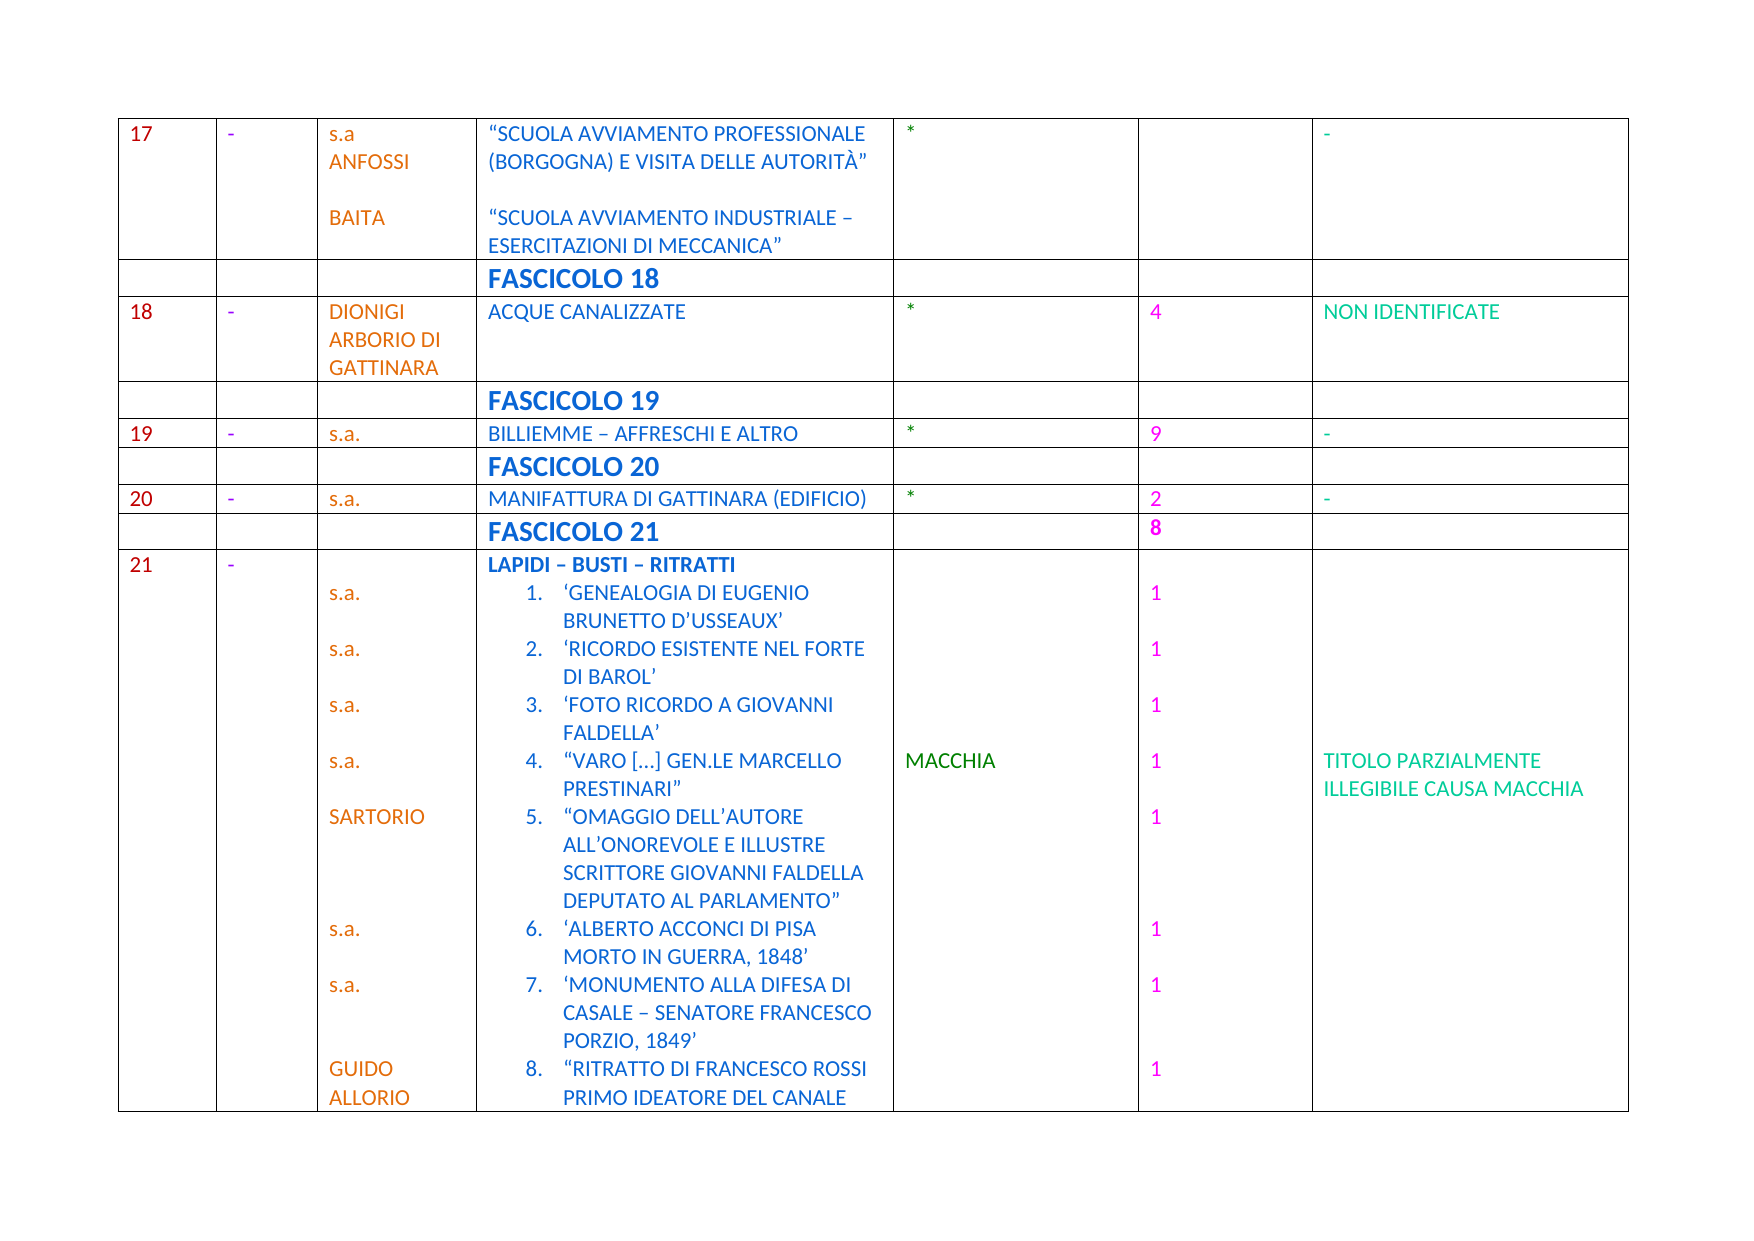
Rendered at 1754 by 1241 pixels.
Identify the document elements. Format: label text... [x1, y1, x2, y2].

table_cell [1313, 550, 1628, 1111]
table_cell [1313, 448, 1628, 483]
table_cell 20 [119, 485, 216, 512]
table_cell [318, 260, 476, 296]
table_cell 19 [119, 419, 216, 447]
table_cell 1 1 1 1 1 1 1 1 [1139, 550, 1312, 1111]
table_cell [894, 514, 1138, 549]
table_cell 8 [1139, 514, 1312, 549]
table_cell * [894, 485, 1138, 512]
table_cell “SCUOLA AVVIAMENTO PROFESSIONALE (BORGOGNA) E VISITA DELLE AUTORITÀ” “SCUOLA AVVIAMENTO INDUSTRIALE – ESERCITAZIONI DI MECCANICA” [477, 119, 893, 259]
table_cell [119, 260, 216, 296]
table_cell s.a. [318, 485, 476, 512]
table_cell 17 [119, 119, 216, 259]
table_cell s.a ANFOSSI BAITA [318, 119, 476, 259]
table_cell - [1313, 419, 1628, 447]
table_cell [318, 514, 476, 549]
table_cell [1313, 514, 1628, 549]
table_cell - [217, 297, 317, 381]
table_cell ACQUE CANALIZZATE [477, 297, 893, 381]
table_cell [1313, 382, 1628, 418]
table_cell 18 [119, 297, 216, 381]
table_cell [119, 448, 216, 483]
table_cell [1139, 448, 1312, 483]
table_cell [1139, 382, 1312, 418]
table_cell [318, 550, 476, 1111]
table_cell NON IDENTIFICATE [1313, 297, 1628, 381]
table_cell BILLIEMME – AFFRESCHI E ALTRO [477, 419, 893, 447]
table_cell 2 [1139, 485, 1312, 512]
table_cell 9 [1139, 419, 1312, 447]
table_cell - [217, 485, 317, 512]
table_cell [1313, 260, 1628, 296]
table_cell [477, 550, 893, 1111]
table_cell FASCICOLO 19 [477, 382, 893, 418]
table_cell FASCICOLO 21 [477, 514, 893, 549]
table_cell - [217, 550, 317, 1111]
table_cell [119, 382, 216, 418]
table_cell FASCICOLO 18 [477, 260, 893, 296]
table_cell * [894, 297, 1138, 381]
table_cell - [1313, 119, 1628, 259]
table_cell [217, 382, 317, 418]
table_cell 21 [119, 550, 216, 1111]
table_cell - [217, 419, 317, 447]
table_cell * [894, 419, 1138, 447]
table_cell MANIFATTURA DI GATTINARA (EDIFICIO) [477, 485, 893, 512]
table_cell [894, 260, 1138, 296]
table_cell MACCHIA [894, 550, 1138, 1111]
table_cell * [894, 119, 1138, 259]
table_cell - [1313, 485, 1628, 512]
table_cell [1139, 260, 1312, 296]
table_cell [894, 382, 1138, 418]
table_cell [217, 448, 317, 483]
table_cell [1139, 119, 1312, 259]
table_cell [318, 382, 476, 418]
table_cell [217, 514, 317, 549]
table_cell [119, 514, 216, 549]
table_cell s.a. [318, 419, 476, 447]
table_cell 4 [1139, 297, 1312, 381]
table_cell - [217, 119, 317, 259]
table_cell DIONIGI ARBORIO DI GATTINARA [318, 297, 476, 381]
table_cell [318, 448, 476, 483]
table_cell FASCICOLO 20 [477, 448, 893, 483]
table_cell [217, 260, 317, 296]
table_cell [894, 448, 1138, 483]
